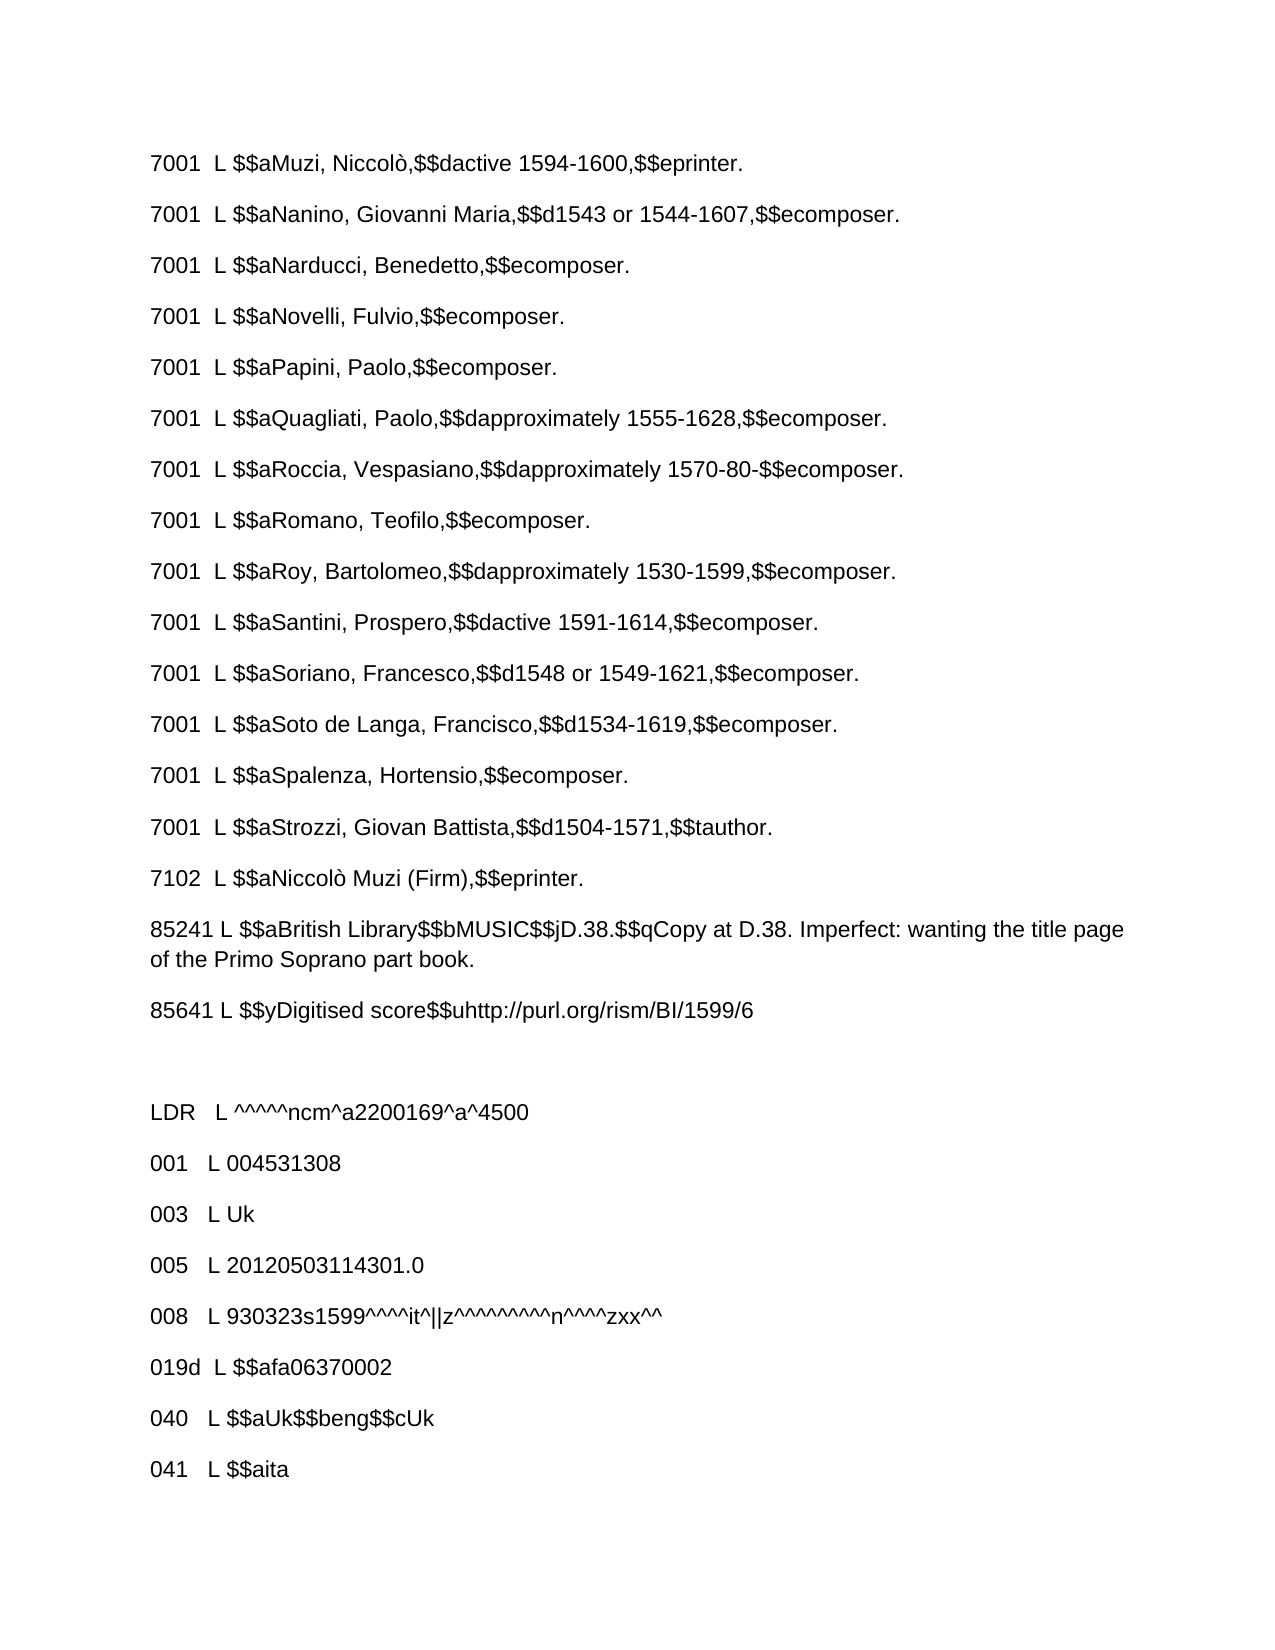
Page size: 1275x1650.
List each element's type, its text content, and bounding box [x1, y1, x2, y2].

text 7001 L $$aMuzi, Niccolò,$$dactive 1594-1600,$$eprinter. [150, 150, 1125, 176]
text 7001 L $$aStrozzi, Giovan Battista,$$d1504-1571,$$tauthor. [150, 813, 1125, 840]
text 040 L $$aUk$$beng$$cUk [150, 1405, 1125, 1432]
text 7001 L $$aSpalenza, Hortensio,$$ecomposer. [150, 762, 1125, 789]
text 008 L 930323s1599^^^^it^||z^^^^^^^^^n^^^^zxx^^ [150, 1303, 1125, 1329]
text 7001 L $$aSoriano, Francesco,$$d1548 or 1549-1621,$$ecomposer. [150, 660, 1125, 687]
text 7001 L $$aRomano, Teofilo,$$ecomposer. [150, 507, 1125, 534]
text 7001 L $$aNovelli, Fulvio,$$ecomposer. [150, 303, 1125, 329]
text 7001 L $$aSoto de Langa, Francisco,$$d1534-1619,$$ecomposer. [150, 711, 1125, 738]
text 7001 L $$aNarducci, Benedetto,$$ecomposer. [150, 252, 1125, 278]
text 7001 L $$aRoccia, Vespasiano,$$dapproximately 1570-80-$$ecomposer. [150, 456, 1125, 483]
text 7001 L $$aQuagliati, Paolo,$$dapproximately 1555-1628,$$ecomposer. [150, 405, 1125, 432]
text 019d L $$afa06370002 [150, 1354, 1125, 1381]
text 7001 L $$aRoy, Bartolomeo,$$dapproximately 1530-1599,$$ecomposer. [150, 558, 1125, 585]
text 001 L 004531308 [150, 1150, 1125, 1176]
text LDR L ^^^^^ncm^a2200169^a^4500 [150, 1099, 1125, 1125]
text 85641 L $$yDigitised score$$uhttp://purl.org/rism/BI/1599/6 [150, 997, 1125, 1023]
text 7001 L $$aPapini, Paolo,$$ecomposer. [150, 354, 1125, 381]
text 7102 L $$aNiccolò Muzi (Firm),$$eprinter. [150, 864, 1125, 891]
text 7001 L $$aSantini, Prospero,$$dactive 1591-1614,$$ecomposer. [150, 609, 1125, 636]
text 003 L Uk [150, 1201, 1125, 1227]
text 7001 L $$aNanino, Giovanni Maria,$$d1543 or 1544-1607,$$ecomposer. [150, 201, 1125, 227]
text 005 L 20120503114301.0 [150, 1252, 1125, 1278]
text 85241 L $$aBritish Library$$bMUSIC$$jD.38.$$qCopy at D.38. Imperfect: wanting the title page of the Primo Soprano part book. [150, 916, 1125, 972]
text 041 L $$aita [150, 1456, 1125, 1483]
